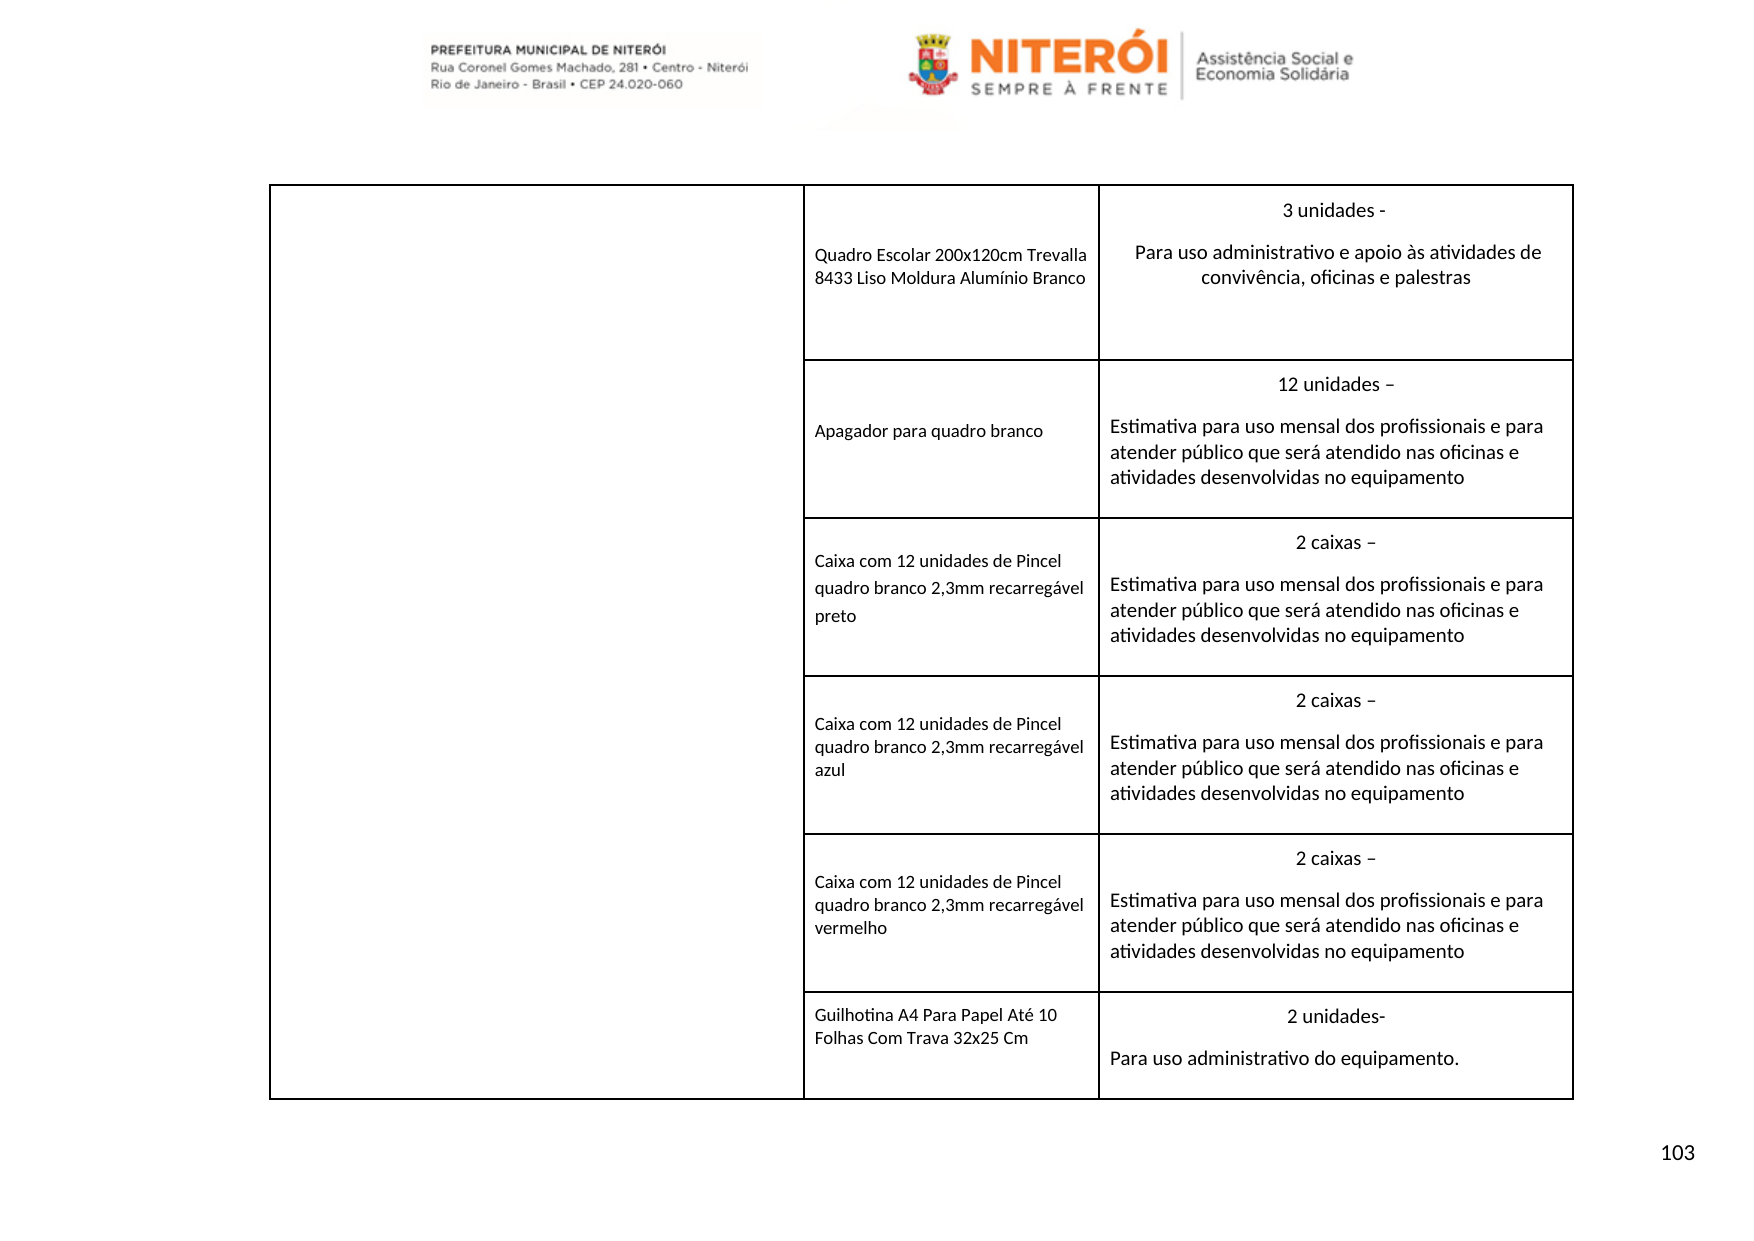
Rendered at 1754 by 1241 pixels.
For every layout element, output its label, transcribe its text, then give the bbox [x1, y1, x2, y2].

table_cell Caixa com 12 unidades de Pincel quadro branco 2,3mm recarregável azul [805, 677, 1098, 833]
table_cell 2 caixas – Estimativa para uso mensal dos profissionais e para atender público que será atendido nas oficinas e atividades desenvolvidas no equipamento [1100, 519, 1572, 675]
table_cell Apagador para quadro branco [805, 361, 1098, 517]
table_cell 2 unidades- Para uso administrativo do equipamento. [1100, 993, 1572, 1098]
table_cell 3 unidades - Para uso administrativo e apoio às atividades de convivência, oficinas e palestras [1100, 186, 1572, 359]
table_cell 12 unidades – Estimativa para uso mensal dos profissionais e para atender público que será atendido nas oficinas e atividades desenvolvidas no equipamento [1100, 361, 1572, 517]
table_cell Caixa com 12 unidades de Pincel quadro branco 2,3mm recarregável preto [805, 519, 1098, 675]
table_cell 2 caixas – Estimativa para uso mensal dos profissionais e para atender público que será atendido nas oficinas e atividades desenvolvidas no equipamento [1100, 677, 1572, 833]
table_cell Quadro Escolar 200x120cm Trevalla 8433 Liso Moldura Alumínio Branco [805, 186, 1098, 359]
table_cell Guilhotina A4 Para Papel Até 10 Folhas Com Trava 32x25 Cm [805, 993, 1098, 1098]
table_cell 2 caixas – Estimativa para uso mensal dos profissionais e para atender público que será atendido nas oficinas e atividades desenvolvidas no equipamento [1100, 835, 1572, 991]
table_cell Caixa com 12 unidades de Pincel quadro branco 2,3mm recarregável vermelho [805, 835, 1098, 991]
picture [375, 0, 1379, 131]
